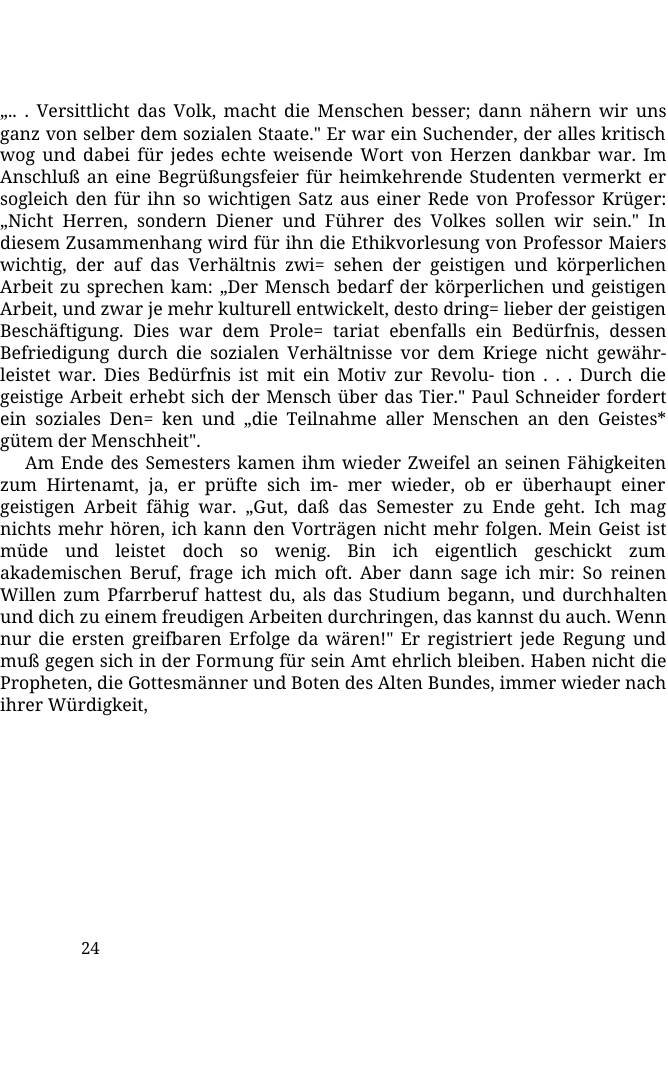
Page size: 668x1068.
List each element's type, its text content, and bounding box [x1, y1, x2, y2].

text Am Ende des Semesters kamen ihm wieder Zweifel an seinen Fähigkeiten zum Hirtenamt, ja, er prüfte sich im- mer wieder, ob er überhaupt einer geistigen Arbeit fähig war. „Gut, daß das Semester zu Ende geht. Ich mag nichts mehr hören, ich kann den Vorträgen nicht mehr folgen. Mein Geist ist müde und leistet doch so wenig. Bin ich eigentlich geschickt zum akademischen Beruf, frage ich mich oft. Aber dann sage ich mir: So reinen Willen zum Pfarrberuf hattest du, als das Studium begann, und durchhalten und dich zu einem freudigen Arbeiten durchringen, das kannst du auch. Wenn nur die ersten greifbaren Erfolge da wären!" Er registriert jede Regung und muß gegen sich in der Formung für sein Amt ehrlich bleiben. Haben nicht die Propheten, die Gottesmänner und Boten des Alten Bundes, immer wieder nach ihrer Würdigkeit, [0, 452, 667, 716]
text „.. . Versittlicht das Volk, macht die Menschen besser; dann nähern wir uns ganz von selber dem sozialen Staate." Er war ein Suchender, der alles kritisch wog und dabei für jedes echte weisende Wort von Herzen dankbar war. Im Anschluß an eine Begrüßungsfeier für heimkehrende Studenten vermerkt er sogleich den für ihn so wichtigen Satz aus einer Rede von Professor Krüger: „Nicht Herren, sondern Diener und Führer des Volkes sollen wir sein." In diesem Zusammenhang wird für ihn die Ethikvorlesung von Professor Maiers wichtig, der auf das Verhältnis zwi= sehen der geistigen und körperlichen Arbeit zu sprechen kam: „Der Mensch bedarf der körperlichen und geistigen Arbeit, und zwar je mehr kulturell entwickelt, desto dring= lieber der geistigen Beschäftigung. Dies war dem Prole= tariat ebenfalls ein Bedürfnis, dessen Befriedigung durch die sozialen Verhältnisse vor dem Kriege nicht gewähr- leistet war. Dies Bedürfnis ist mit ein Motiv zur Revolu- tion . . . Durch die geistige Arbeit erhebt sich der Mensch über das Tier." Paul Schneider fordert ein soziales Den= ken und „die Teilnahme aller Menschen an den Geistes* gütem der Menschheit". [0, 100, 667, 452]
